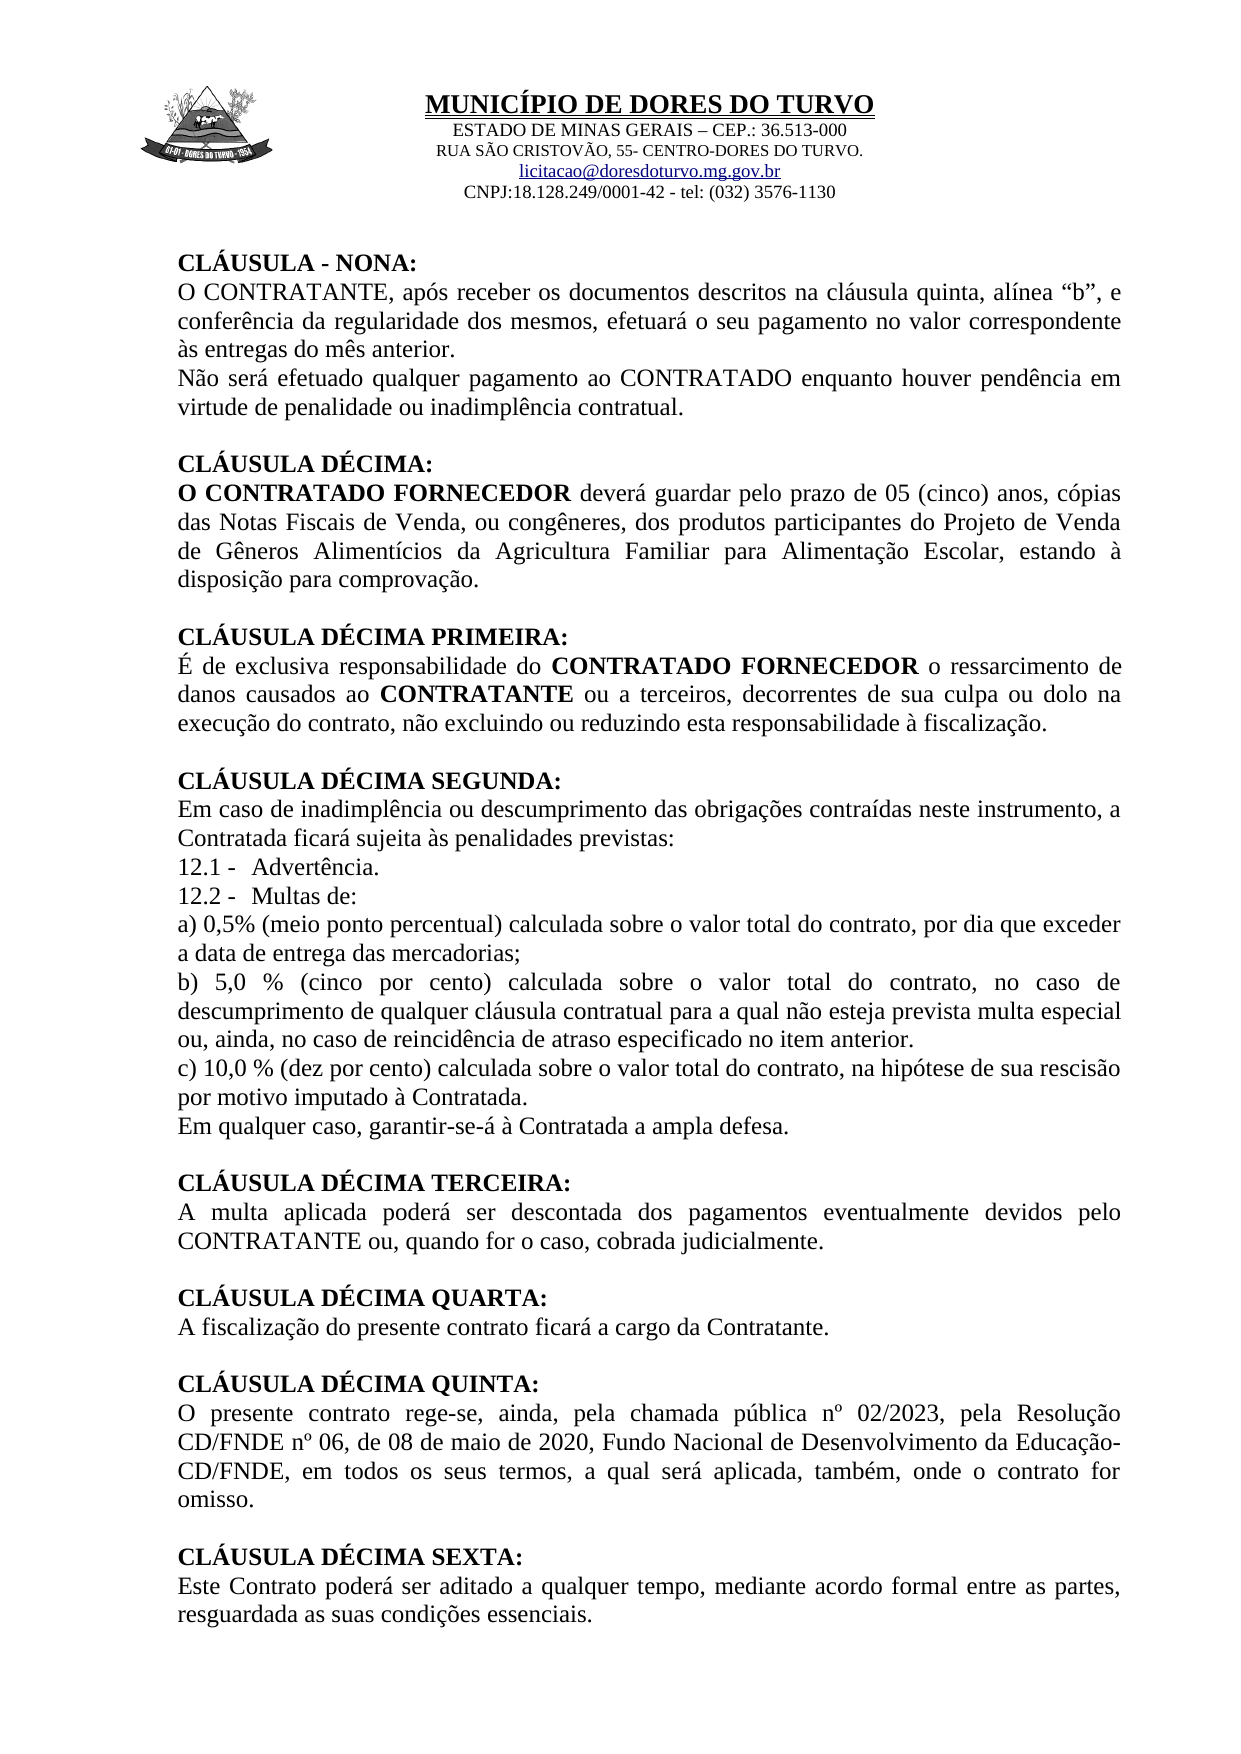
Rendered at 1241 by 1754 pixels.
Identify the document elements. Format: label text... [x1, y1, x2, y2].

text CLÁUSULA DÉCIMA PRIMEIRA: [177, 622, 1122, 651]
text Este Contrato poderá ser aditado a qualquer tempo, mediante acordo formal entre as partes, resguardada as suas condições essenciais. [177, 1571, 1122, 1628]
text A multa aplicada poderá ser descontada dos pagamentos eventualmente devidos pelo CONTRATANTE ou, quando for o caso, cobrada judicialmente. [177, 1197, 1122, 1254]
text c) 10,0 % (dez por cento) calculada sobre o valor total do contrato, na hipótese de sua rescisão por motivo imputado à Contratada. [177, 1053, 1122, 1111]
picture [136, 69, 277, 179]
text Em caso de inadimplência ou descumprimento das obrigações contraídas neste instrumento, a Contratada ficará sujeita às penalidades previstas: [177, 794, 1122, 852]
text Em qualquer caso, garantir-se-á à Contratada a ampla defesa. [177, 1111, 1122, 1139]
text Não será efetuado qualquer pagamento ao CONTRATADO enquanto houver pendência em virtude de penalidade ou inadimplência contratual. [177, 363, 1122, 421]
text A fiscalização do presente contrato ficará a cargo da Contratante. [177, 1312, 1122, 1341]
text CLÁUSULA - NONA: [177, 248, 1122, 277]
text CLÁUSULA DÉCIMA QUINTA: [177, 1369, 1122, 1398]
text 12.2 - Multas de: [177, 881, 1122, 909]
text 12.1 - Advertência. [177, 852, 1122, 881]
text O CONTRATANTE, após receber os documentos descritos na cláusula quinta, alínea “b”, e conferência da regularidade dos mesmos, efetuará o seu pagamento no valor correspondente às entregas do mês anterior. [177, 277, 1122, 363]
text É de exclusiva responsabilidade do CONTRATADO FORNECEDOR o ressarcimento de danos causados ao CONTRATANTE ou a terceiros, decorrentes de sua culpa ou dolo na execução do contrato, não excluindo ou reduzindo esta responsabilidade à fiscalização. [177, 651, 1122, 737]
text O CONTRATADO FORNECEDOR deverá guardar pelo prazo de 05 (cinco) anos, cópias das Notas Fiscais de Venda, ou congêneres, dos produtos participantes do Projeto de Venda de Gêneros Alimentícios da Agricultura Familiar para Alimentação Escolar, estando à disposição para comprovação. [177, 478, 1122, 593]
text O presente contrato rege-se, ainda, pela chamada pública nº 02/2023, pela Resolução CD/FNDE nº 06, de 08 de maio de 2020, Fundo Nacional de Desenvolvimento da Educação-CD/FNDE, em todos os seus termos, a qual será aplicada, também, onde o contrato for omisso. [177, 1398, 1122, 1513]
text a) 0,5% (meio ponto percentual) calculada sobre o valor total do contrato, por dia que exceder a data de entrega das mercadorias; [177, 909, 1122, 967]
text CLÁUSULA DÉCIMA SEXTA: [177, 1542, 1122, 1571]
text CLÁUSULA DÉCIMA TERCEIRA: [177, 1168, 1122, 1197]
text CLÁUSULA DÉCIMA: [177, 449, 1122, 478]
text CLÁUSULA DÉCIMA QUARTA: [177, 1283, 1122, 1312]
text b) 5,0 % (cinco por cento) calculada sobre o valor total do contrato, no caso de descumprimento de qualquer cláusula contratual para a qual não esteja prevista multa especial ou, ainda, no caso de reincidência de atraso especificado no item anterior. [177, 967, 1122, 1053]
text CLÁUSULA DÉCIMA SEGUNDA: [177, 766, 1122, 794]
